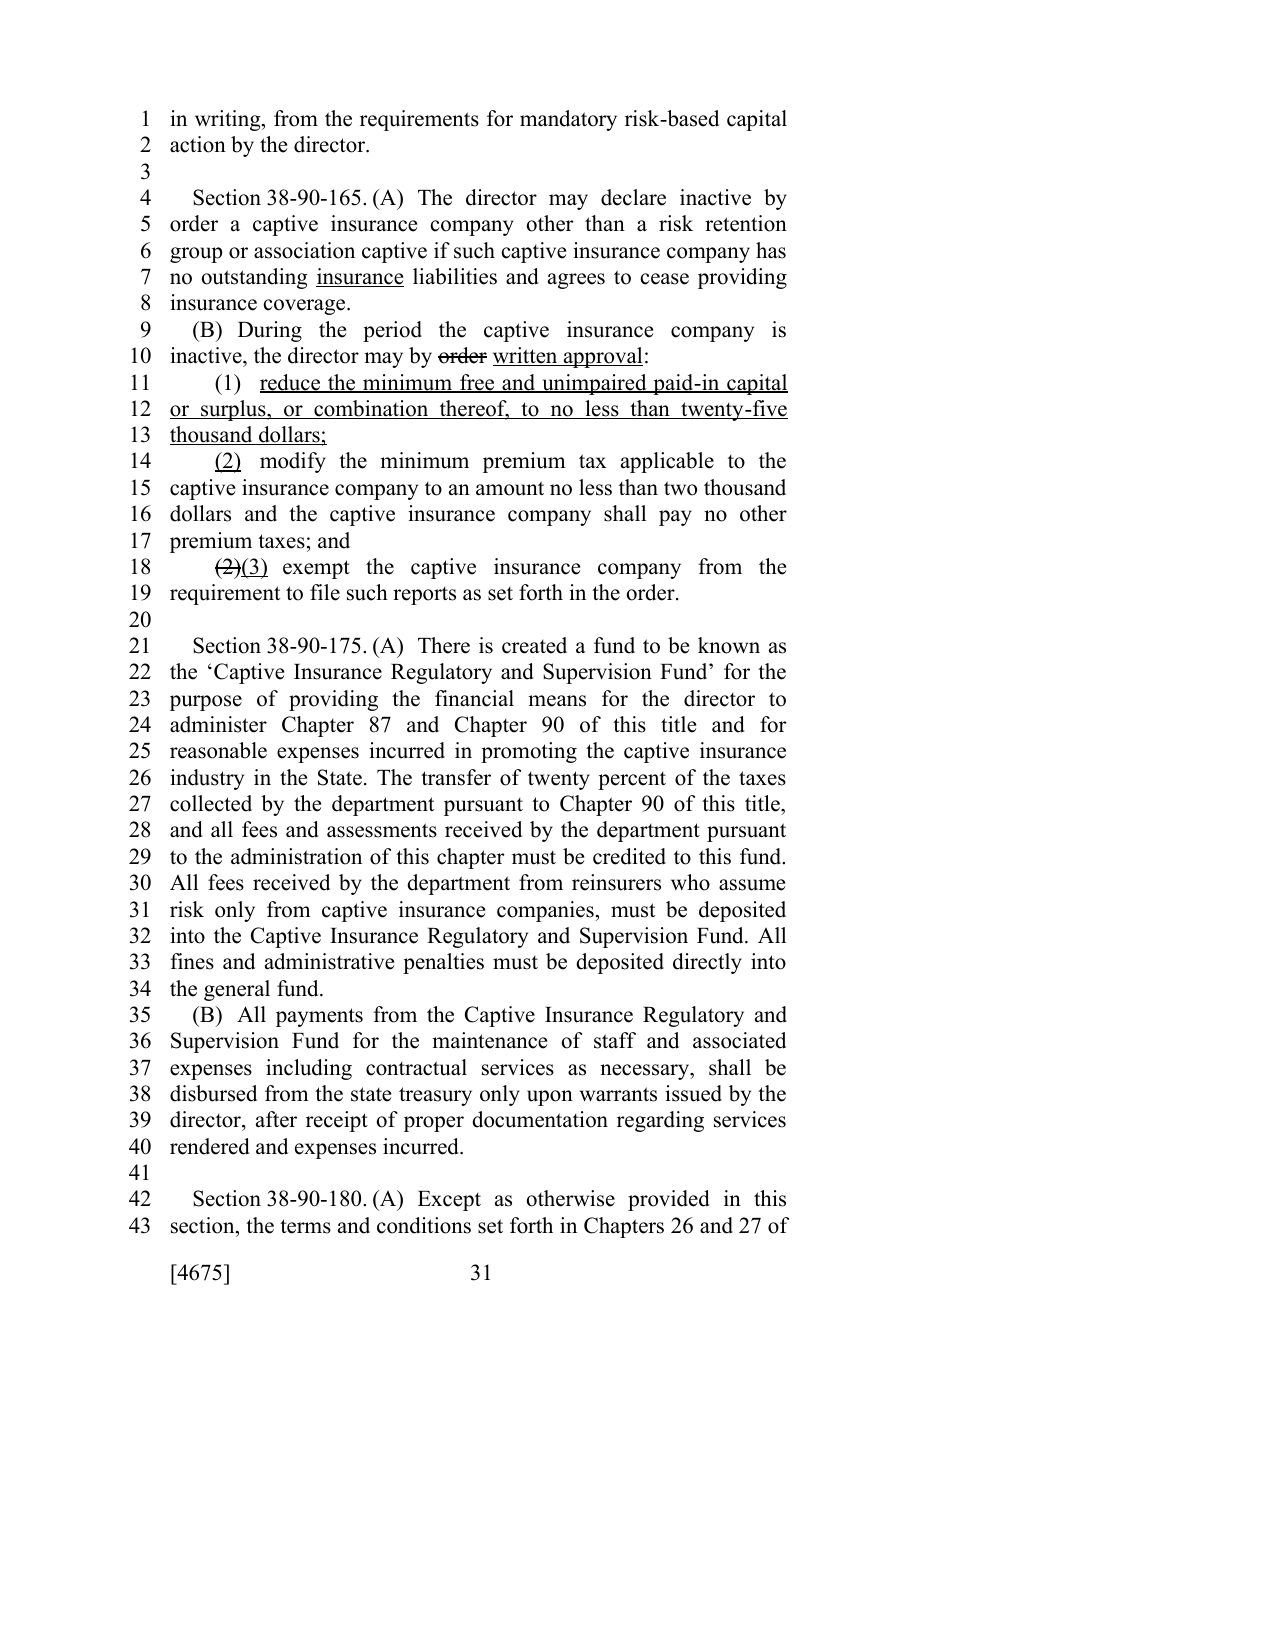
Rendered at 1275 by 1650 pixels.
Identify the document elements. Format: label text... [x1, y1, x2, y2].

text (1) reduce the minimum free and unimpaired paid-in capital or surplus, or combination thereof, to no less than twenty-five thousand dollars; [169, 419, 787, 448]
text (B) During the period the captive insurance company is inactive, the director may by order written approval: [169, 316, 787, 368]
text (2) modify the minimum premium tax applicable to the captive insurance company to an amount no less than two thousand dollars and the captive insurance company shall pay no other premium taxes; and [169, 448, 787, 553]
text Section 38-90-165. (A) The director may declare inactive by order a captive insurance company other than a risk retention group or association captive if such captive insurance company has no outstanding insurance liabilities and agrees to cease providing insurance coverage. [169, 184, 787, 316]
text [169, 105, 787, 158]
text (B) All payments from the Captive Insurance Regulatory and Supervision Fund for the maintenance of staff and associated expenses including contractual services as necessary, shall be disbursed from the state treasury only upon warrants issued by the director, after receipt of proper documentation regarding services rendered and expenses incurred. [169, 1001, 787, 1159]
text (2)(3) exempt the captive insurance company from the requirement to file such reports as set forth in the order. [169, 553, 787, 606]
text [169, 1186, 787, 1238]
text Section 38-90-175. (A) There is created a fund to be known as the ‘Captive Insurance Regulatory and Supervision Fund’ for the purpose of providing the financial means for the director to administer Chapter 87 and Chapter 90 of this title and for reasonable expenses incurred in promoting the captive insurance industry in the State. The transfer of twenty percent of the taxes collected by the department pursuant to Chapter 90 of this title, and all fees and assessments received by the department pursuant to the administration of this chapter must be credited to this fund. All fees received by the department from reinsurers who assume risk only from captive insurance companies, must be deposited into the Captive Insurance Regulatory and Supervision Fund. All fines and administrative penalties must be deposited directly into the general fund. [169, 632, 787, 1001]
text (1) reduce the minimum free and unimpaired paid-in capital or surplus, or combination thereof, to no less than twenty-five thousand dollars; [169, 368, 787, 418]
